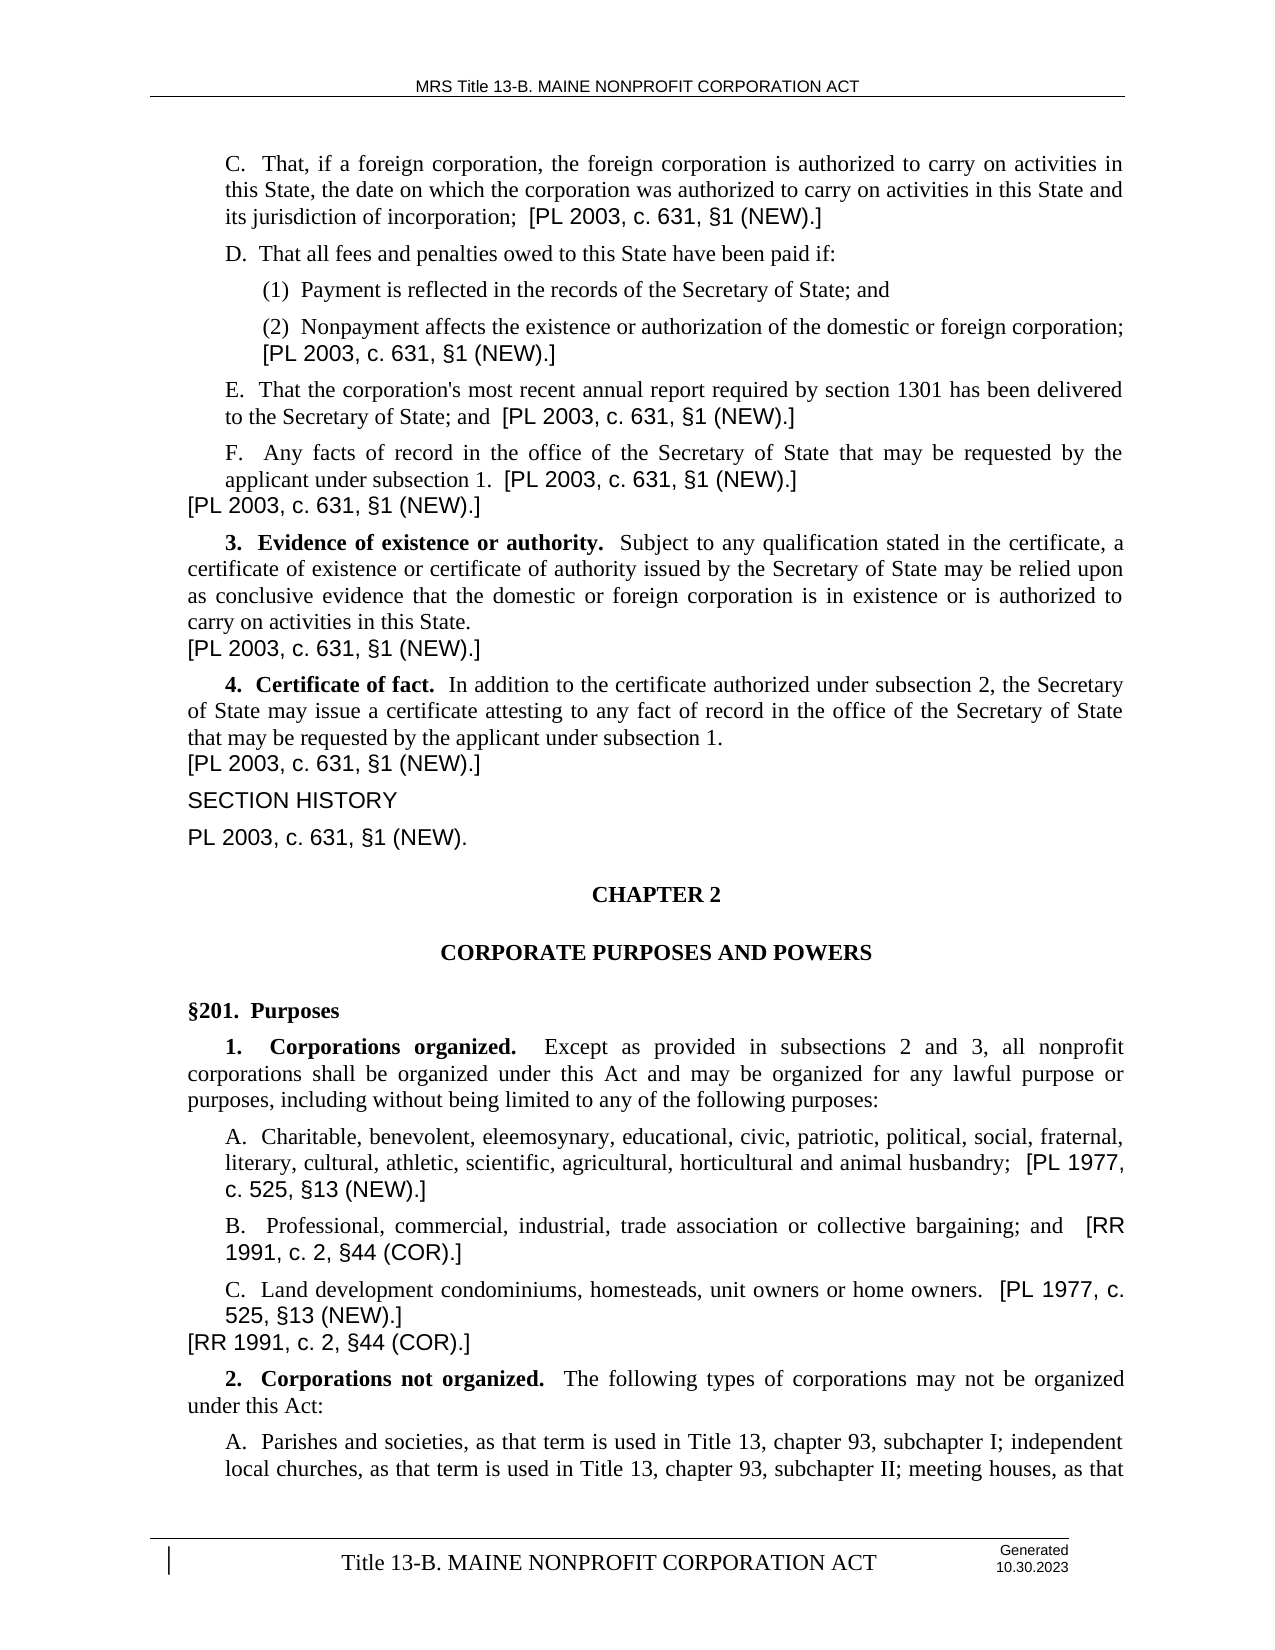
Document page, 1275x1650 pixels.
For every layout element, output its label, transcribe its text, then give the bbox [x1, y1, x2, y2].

text 3. Evidence of existence or authority. Subject to any qualification stated in the certificate, a certificate of existence or certificate of authority issued by the Secretary of State may be relied upon as conclusive evidence that the domestic or foreign corporation is in existence or is authorized to carry on activities in this State. [187, 529, 1125, 634]
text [225, 1428, 1125, 1481]
text 2. Corporations not organized. The following types of corporations may not be organized under this Act: [187, 1365, 1125, 1418]
text PL 2003, c. 631, §1 (NEW). [187, 824, 1125, 850]
text §201. Purposes [187, 997, 1125, 1023]
text 1. Corporations organized. Except as provided in subsections 2 and 3, all nonprofit corporations shall be organized under this Act and may be organized for any lawful purpose or purposes, including without being limited to any of the following purposes: [187, 1033, 1125, 1112]
text C. That, if a foreign corporation, the foreign corporation is authorized to carry on activities in this State, the date on which the corporation was authorized to carry on activities in this State and its jurisdiction of incorporation; [PL 2003, c. 631, §1 (NEW).] [225, 150, 1125, 229]
text C. Land development condominiums, homesteads, unit owners or home owners. [PL 1977, c. 525, §13 (NEW).] [225, 1276, 1125, 1328]
text [PL 2003, c. 631, §1 (NEW).] [187, 634, 1125, 661]
text A. Charitable, benevolent, eleemosynary, educational, civic, patriotic, political, social, fraternal, literary, cultural, athletic, scientific, agricultural, horticultural and animal husbandry; [PL 1977, c. 525, §13 (NEW).] [225, 1123, 1125, 1202]
text [RR 1991, c. 2, §44 (COR).] [187, 1328, 1125, 1355]
text D. That all fees and penalties owed to this State have been paid if: [225, 239, 1125, 266]
text (2) Nonpayment affects the existence or authorization of the domestic or foreign corporation; [PL 2003, c. 631, §1 (NEW).] [262, 313, 1125, 366]
text 4. Certificate of fact. In addition to the certificate authorized under subsection 2, the Secretary of State may issue a certificate attesting to any fact of record in the office of the Secretary of State that may be requested by the applicant under subsection 1. [187, 671, 1125, 750]
text [PL 2003, c. 631, §1 (NEW).] [187, 750, 1125, 777]
text (1) Payment is reflected in the records of the Secretary of State; and [262, 276, 1125, 303]
text CORPORATE PURPOSES AND POWERS [187, 939, 1125, 965]
text [PL 2003, c. 631, §1 (NEW).] [187, 492, 1125, 519]
text SECTION HISTORY [187, 787, 1125, 813]
text B. Professional, commercial, industrial, trade association or collective bargaining; and [RR 1991, c. 2, §44 (COR).] [225, 1212, 1125, 1265]
text E. That the corporation's most recent annual report required by section 1301 has been delivered to the Secretary of State; and [PL 2003, c. 631, §1 (NEW).] [225, 376, 1125, 429]
text CHAPTER 2 [187, 881, 1125, 908]
text F. Any facts of record in the office of the Secretary of State that may be requested by the applicant under subsection 1. [PL 2003, c. 631, §1 (NEW).] [225, 439, 1125, 492]
